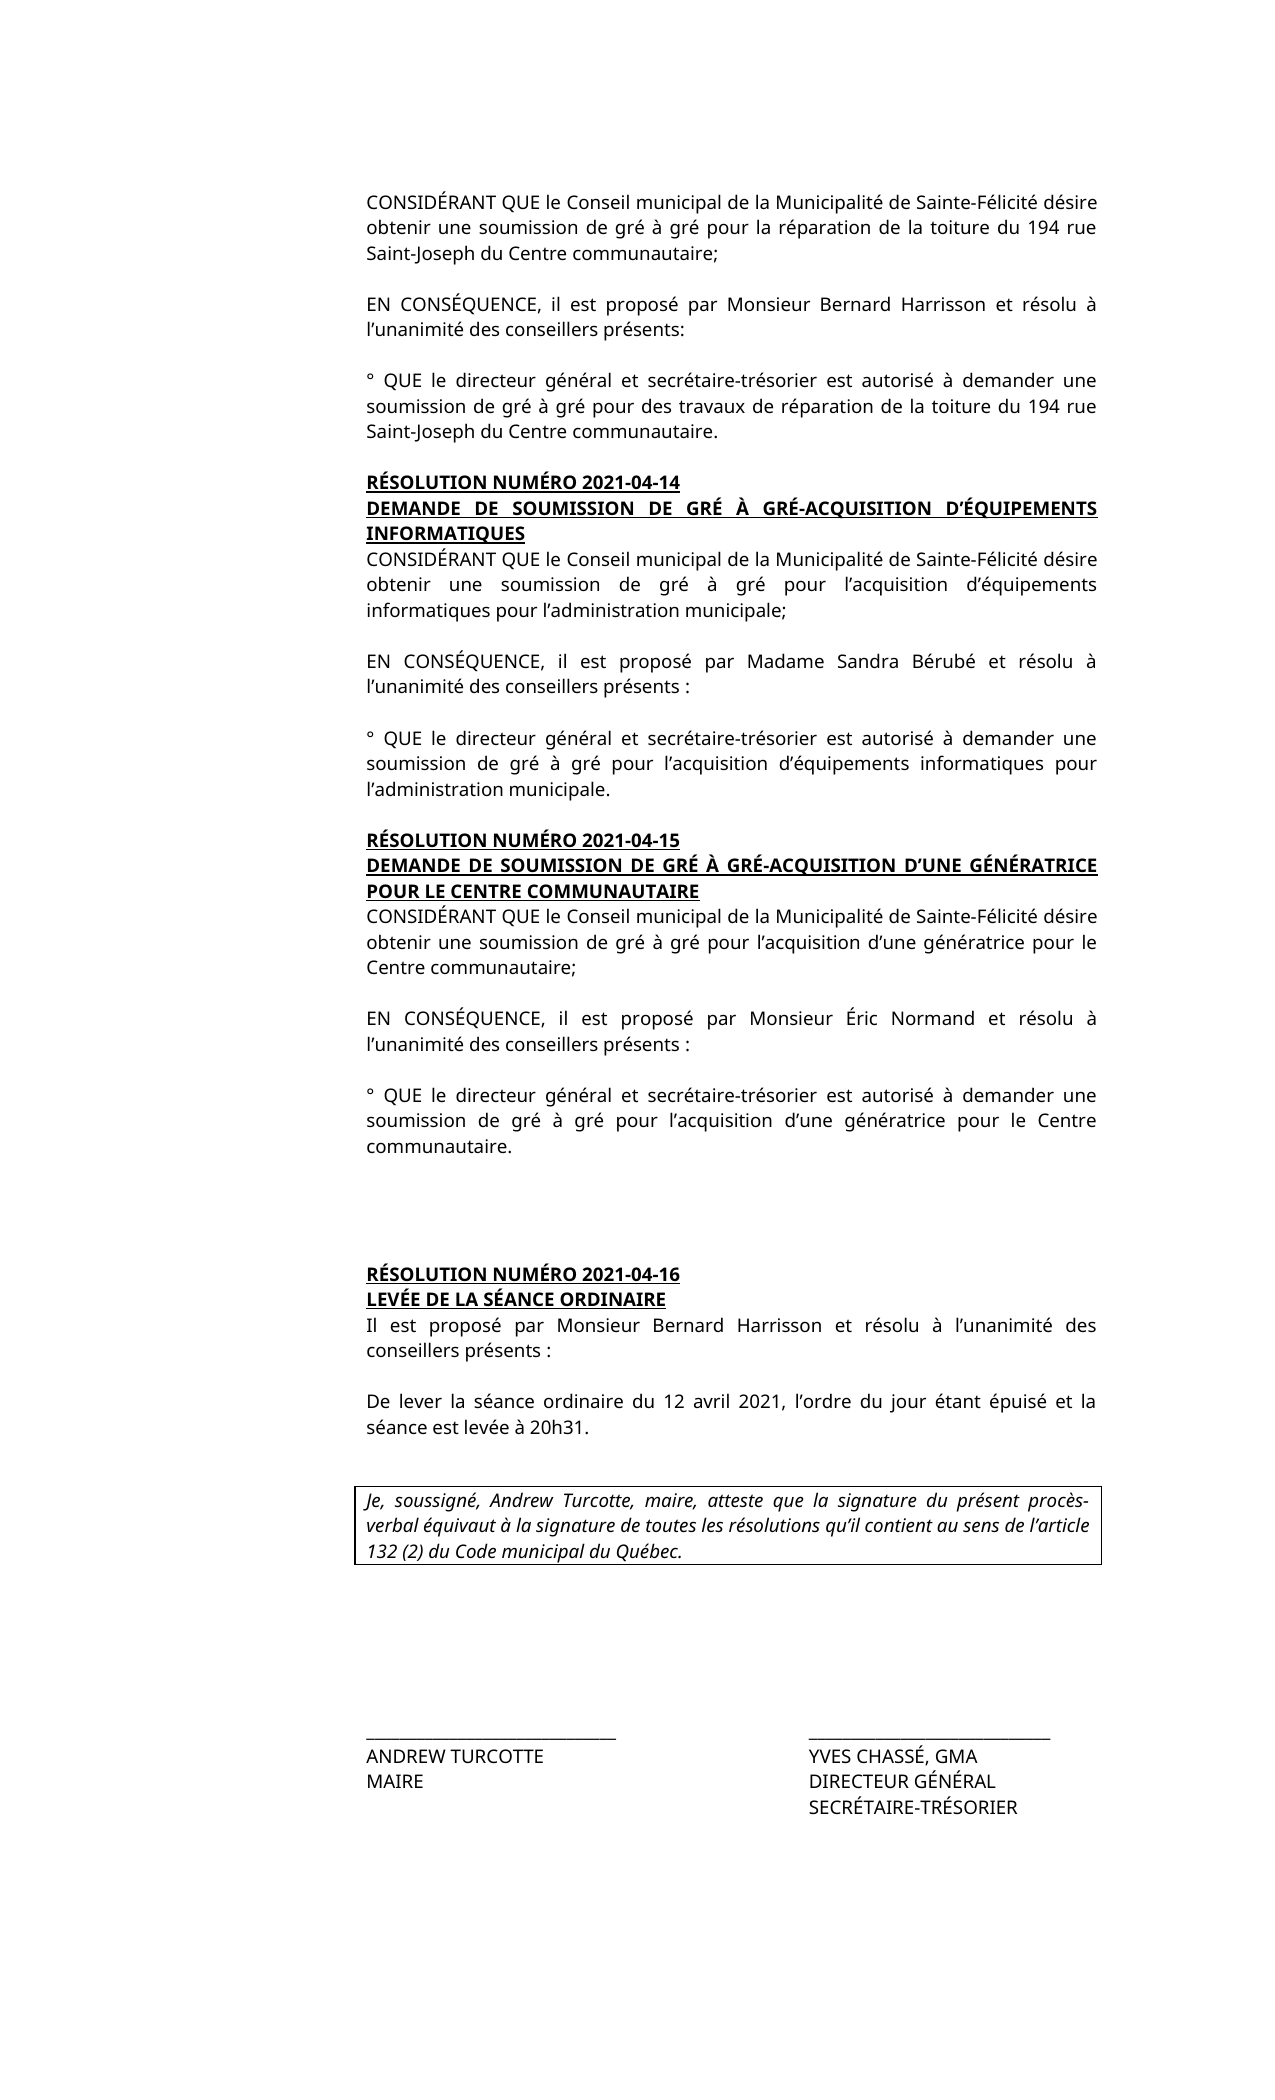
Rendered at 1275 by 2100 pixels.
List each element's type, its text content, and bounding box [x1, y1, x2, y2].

text RÉSOLUTION NUMÉRO 2021-04-15 [366, 827, 1098, 852]
text CONSIDÉRANT QUE le Conseil municipal de la Municipalité de Sainte-Félicité désire obtenir une soumission de gré à gré pour l’acquisition d’une génératrice pour le Centre communautaire; [366, 903, 1098, 980]
text RÉSOLUTION NUMÉRO 2021-04-16 [366, 1261, 1098, 1286]
text DEMANDE DE SOUMISSION DE GRÉ À GRÉ-ACQUISITION D’ÉQUIPEMENTS INFORMATIQUES [366, 518, 1098, 546]
text DEMANDE DE SOUMISSION DE GRÉ À GRÉ-ACQUISITION D’UNE GÉNÉRATRICE POUR LE CENTRE COMMUNAUTAIRE [366, 876, 1098, 903]
text DEMANDE DE SOUMISSION DE GRÉ À GRÉ-ACQUISITION D’ÉQUIPEMENTS INFORMATIQUES [366, 495, 1098, 517]
text ° QUE le directeur général et secrétaire-trésorier est autorisé à demander une soumission de gré à gré pour des travaux de réparation de la toiture du 194 rue Saint-Joseph du Centre communautaire. [366, 368, 1098, 444]
text Il est proposé par Monsieur Bernard Harrisson et résolu à l’unanimité des conseillers présents : [366, 1312, 1098, 1363]
text RÉSOLUTION NUMÉRO 2021-04-14 [366, 470, 1098, 495]
text EN CONSÉQUENCE, il est proposé par Monsieur Éric Normand et résolu à l’unanimité des conseillers présents : [366, 1006, 1098, 1057]
text ° QUE le directeur général et secrétaire-trésorier est autorisé à demander une soumission de gré à gré pour l’acquisition d’une génératrice pour le Centre communautaire. [366, 1082, 1098, 1159]
text ______________________________ _____________________________ [366, 1718, 1098, 1743]
text CONSIDÉRANT QUE le Conseil municipal de la Municipalité de Sainte-Félicité désire obtenir une soumission de gré à gré pour la réparation de la toiture du 194 rue Saint-Joseph du Centre communautaire; [366, 189, 1098, 266]
text EN CONSÉQUENCE, il est proposé par Madame Sandra Bérubé et résolu à l’unanimité des conseillers présents : [366, 648, 1098, 699]
text DEMANDE DE SOUMISSION DE GRÉ À GRÉ-ACQUISITION D’UNE GÉNÉRATRICE POUR LE CENTRE COMMUNAUTAIRE [366, 852, 1098, 874]
text ° QUE le directeur général et secrétaire-trésorier est autorisé à demander une soumission de gré à gré pour l’acquisition d’équipements informatiques pour l’administration municipale. [366, 725, 1098, 801]
text MAIRE DIRECTEUR GÉNÉRAL [366, 1769, 1098, 1794]
table_header Je, soussigné, Andrew Turcotte, maire, atteste que la signature du présent procès-verbal équivaut à la signature de toutes les résolutions qu’il contient au sens de l’article 132 (2) du Code municipal du Québec. [356, 1487, 1101, 1563]
text ANDREW TURCOTTE YVES CHASSÉ, GMA [366, 1743, 1098, 1769]
text De lever la séance ordinaire du 12 avril 2021, l’ordre du jour étant épuisé et la séance est levée à 20h31. [366, 1388, 1098, 1439]
text LEVÉE DE LA SÉANCE ORDINAIRE [366, 1286, 1098, 1312]
text CONSIDÉRANT QUE le Conseil municipal de la Municipalité de Sainte-Félicité désire obtenir une soumission de gré à gré pour l’acquisition d’équipements informatiques pour l’administration municipale; [366, 546, 1098, 623]
text SECRÉTAIRE-TRÉSORIER [366, 1794, 1098, 1820]
text EN CONSÉQUENCE, il est proposé par Monsieur Bernard Harrisson et résolu à l’unanimité des conseillers présents: [366, 291, 1098, 342]
